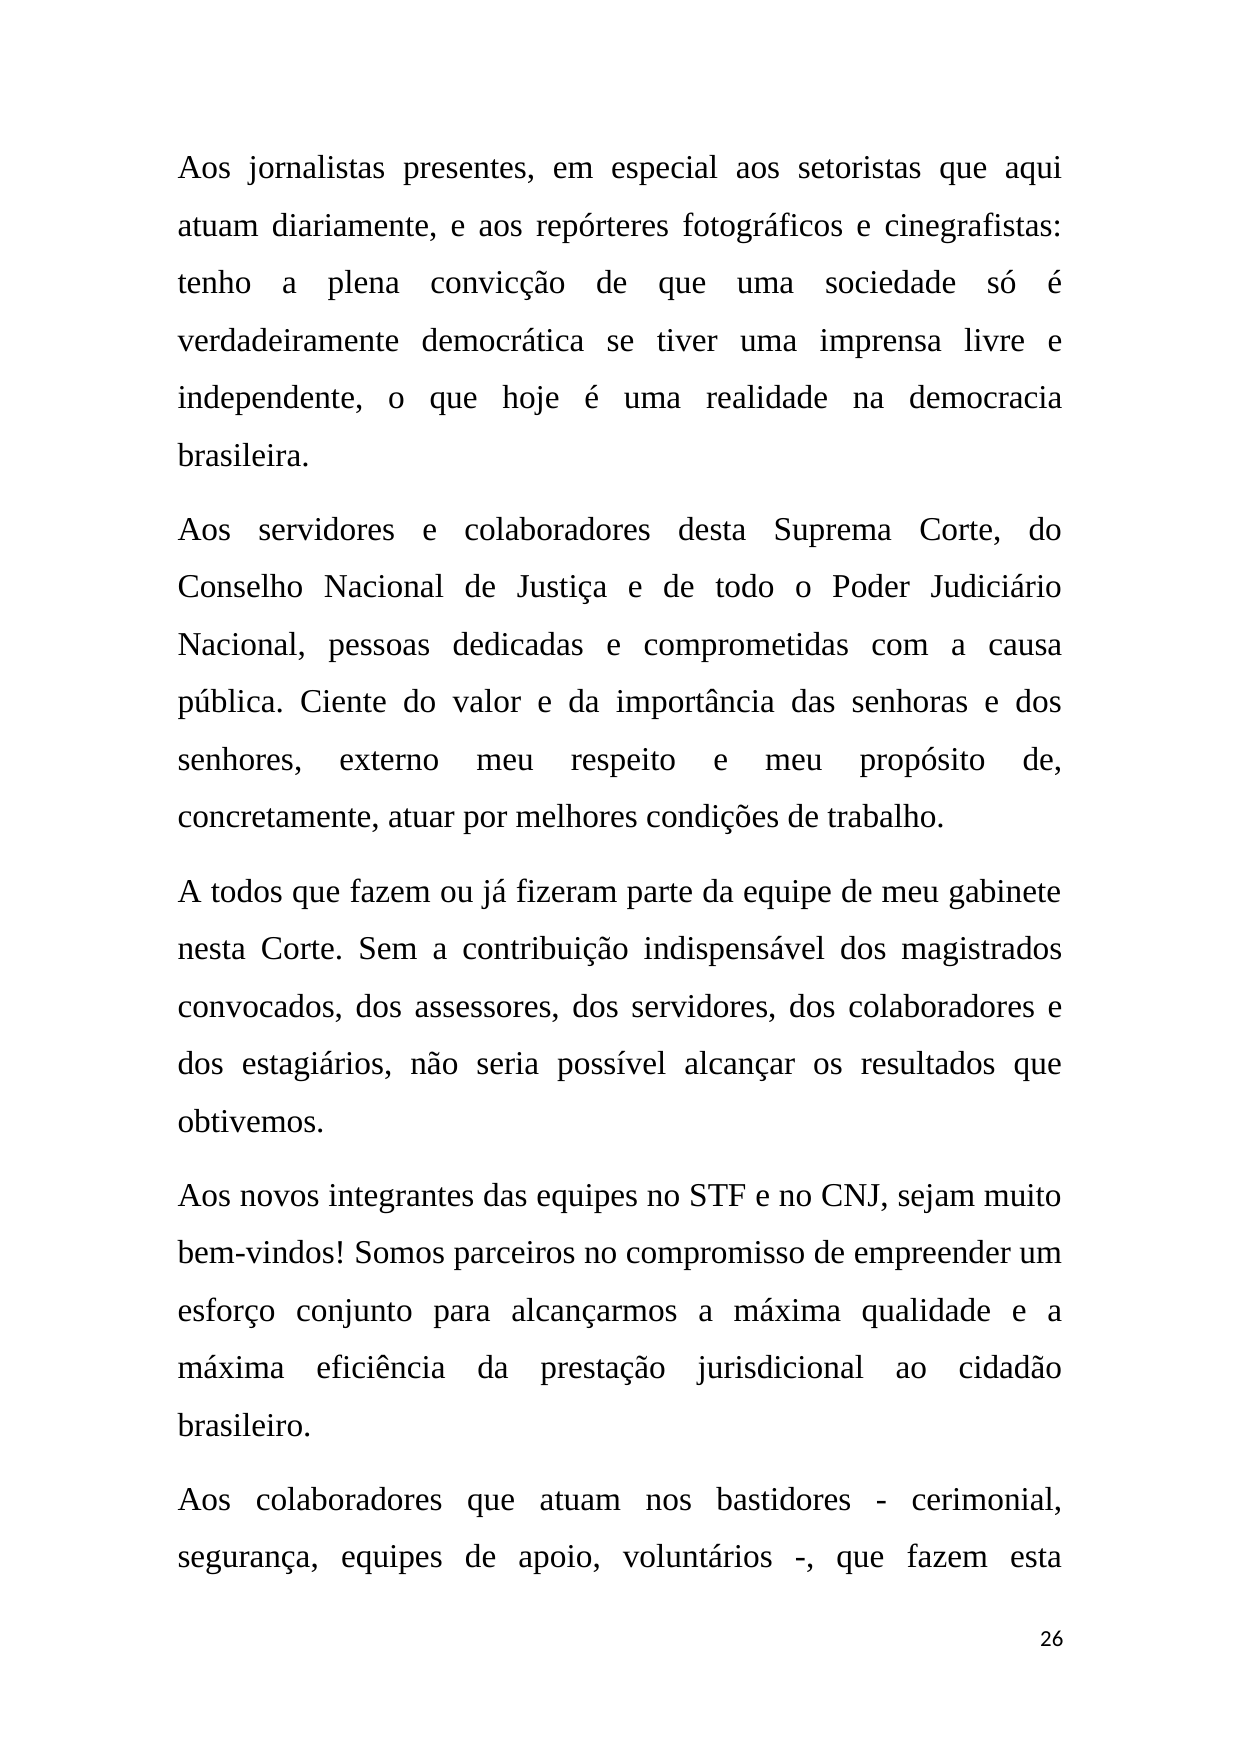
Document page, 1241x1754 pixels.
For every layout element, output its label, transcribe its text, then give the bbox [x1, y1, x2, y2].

text A todos que fazem ou já fizeram parte da equipe de meu gabinete nesta Corte. Sem a contribuição indispensável dos magistrados convocados, dos assessores, dos servidores, dos colaboradores e dos estagiários, não seria possível alcançar os resultados que obtivemos. [177, 871, 1063, 1139]
text Aos jornalistas presentes, em especial aos setoristas que aqui atuam diariamente, e aos repórteres fotográficos e cinegrafistas: tenho a plena convicção de que uma sociedade só é verdadeiramente democrática se tiver uma imprensa livre e independente, o que hoje é uma realidade na democracia brasileira. [177, 148, 1063, 473]
text Aos servidores e colaboradores desta Suprema Corte, do Conselho Nacional de Justiça e de todo o Poder Judiciário Nacional, pessoas dedicadas e comprometidas com a causa pública. Ciente do valor e da importância das senhoras e dos senhores, externo meu respeito e meu propósito de, concretamente, atuar por melhores condições de trabalho. [177, 509, 1063, 835]
text Aos novos integrantes das equipes no STF e no CNJ, sejam muito bem-vindos! Somos parceiros no compromisso de empreender um esforço conjunto para alcançarmos a máxima qualidade e a máxima eficiência da prestação jurisdicional ao cidadão brasileiro. [177, 1175, 1063, 1443]
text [177, 1479, 1063, 1575]
